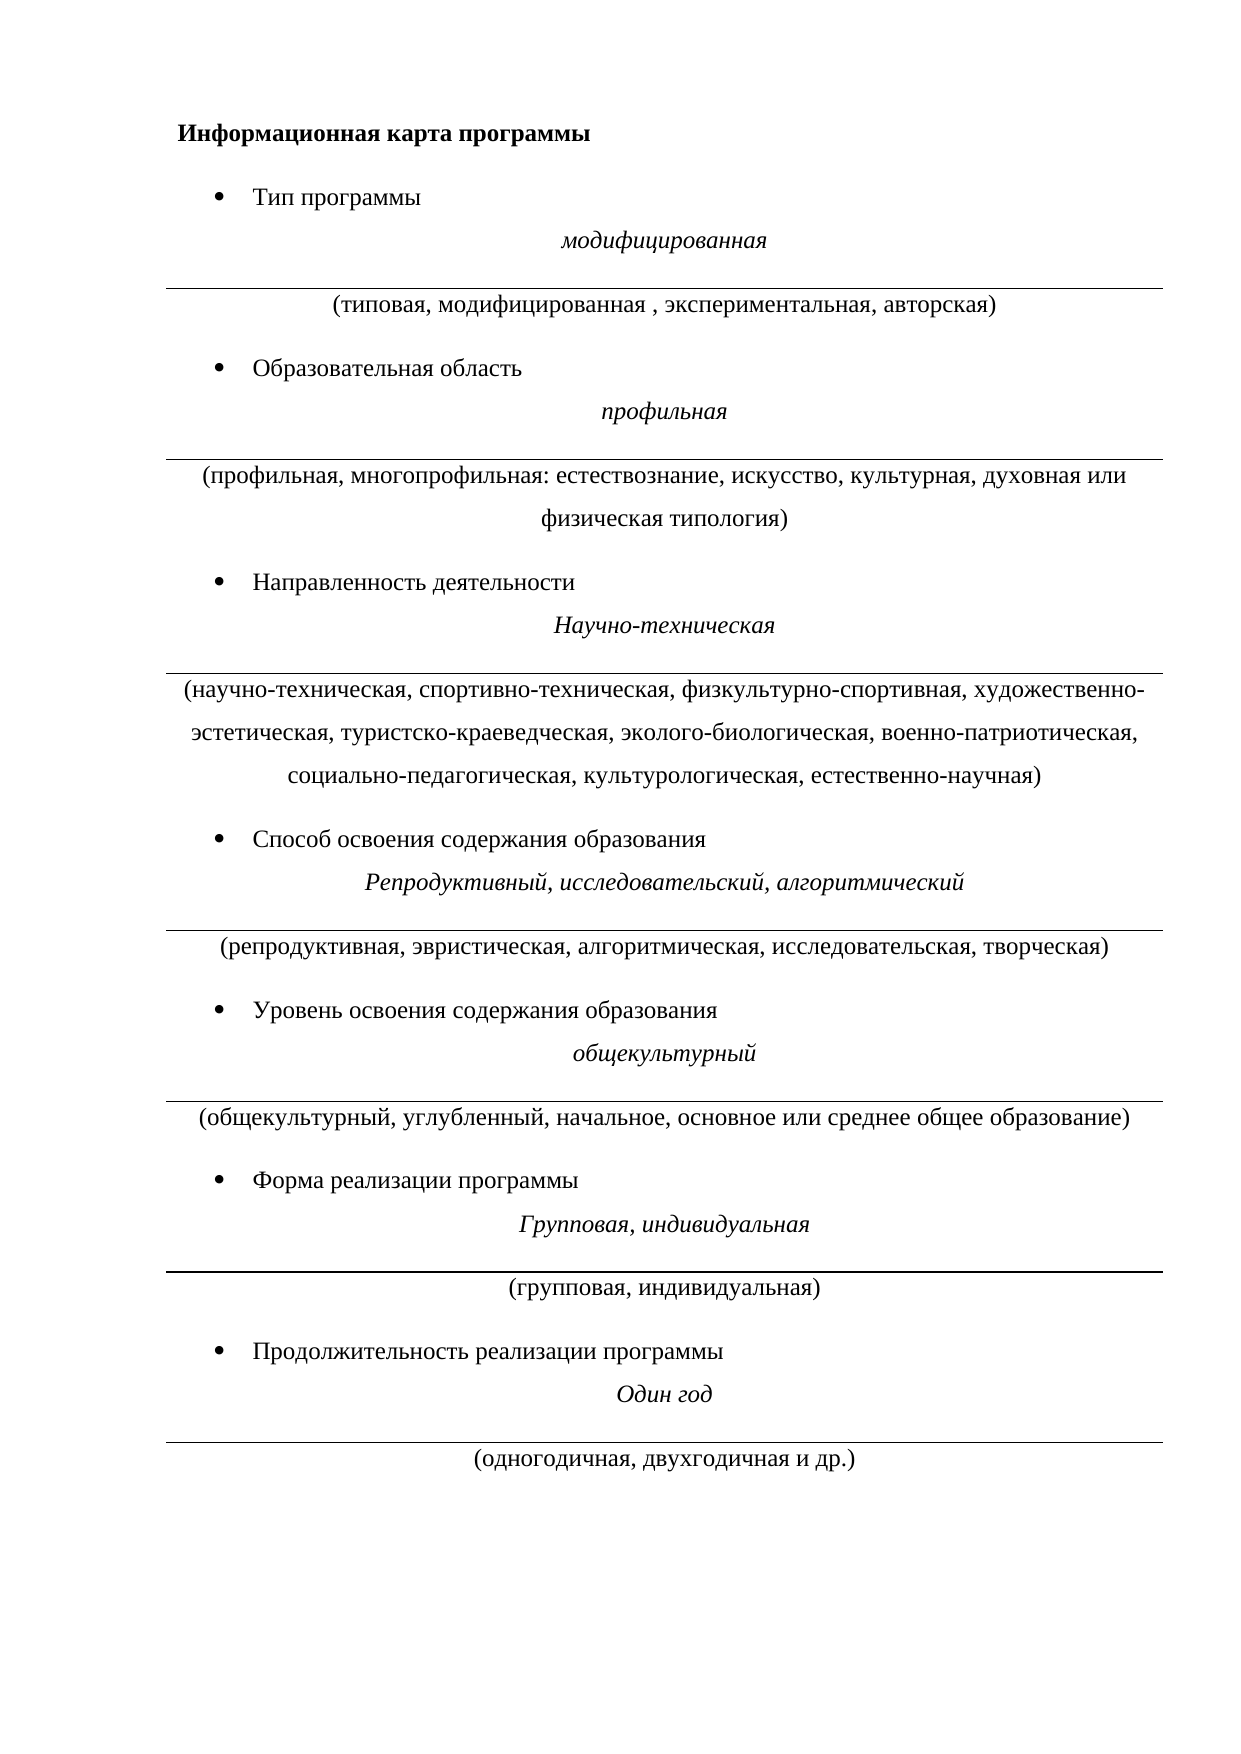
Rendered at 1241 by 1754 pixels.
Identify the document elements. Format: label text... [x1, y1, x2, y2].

table_header профильная [166, 396, 1163, 459]
list Продолжительность реализации программы [215, 1336, 1152, 1365]
table_header Один год [166, 1380, 1163, 1442]
table_header Научно-техническая [166, 610, 1163, 673]
table_header Групповая, индивидуальная [166, 1209, 1163, 1271]
list Образовательная область [215, 353, 1152, 382]
list Направленность деятельности [215, 567, 1152, 596]
list Уровень освоения содержания образования [215, 995, 1152, 1023]
text (профильная, многопрофильная: естествознание, искусство, культурная, духовная или физическая типология) [177, 460, 1152, 532]
text (общекультурный, углубленный, начальное, основное или среднее общее образование) [177, 1102, 1152, 1130]
list Тип программы [215, 182, 1152, 211]
text (типовая, модифицированная , экспериментальная, авторская) [177, 289, 1152, 318]
text (научно-техническая, спортивно-техническая, физкультурно-спортивная, художественно-эстетическая, туристско-краеведческая, эколого-биологическая, военно-патриотическая, социально-педагогическая, культурологическая, естественно-научная) [177, 674, 1152, 789]
text (групповая, индивидуальная) [177, 1273, 1152, 1301]
table_header Репродуктивный, исследовательский, алгоритмический [166, 867, 1163, 930]
text Информационная карта программы [177, 118, 1152, 147]
table_header общекультурный [166, 1038, 1163, 1101]
table_header модифицированная [166, 225, 1163, 288]
text (репродуктивная, эвристическая, алгоритмическая, исследовательская, творческая) [177, 931, 1152, 959]
list Способ освоения содержания образования [215, 824, 1152, 853]
list Форма реализации программы [215, 1166, 1152, 1194]
text (одногодичная, двухгодичная и др.) [177, 1443, 1152, 1472]
